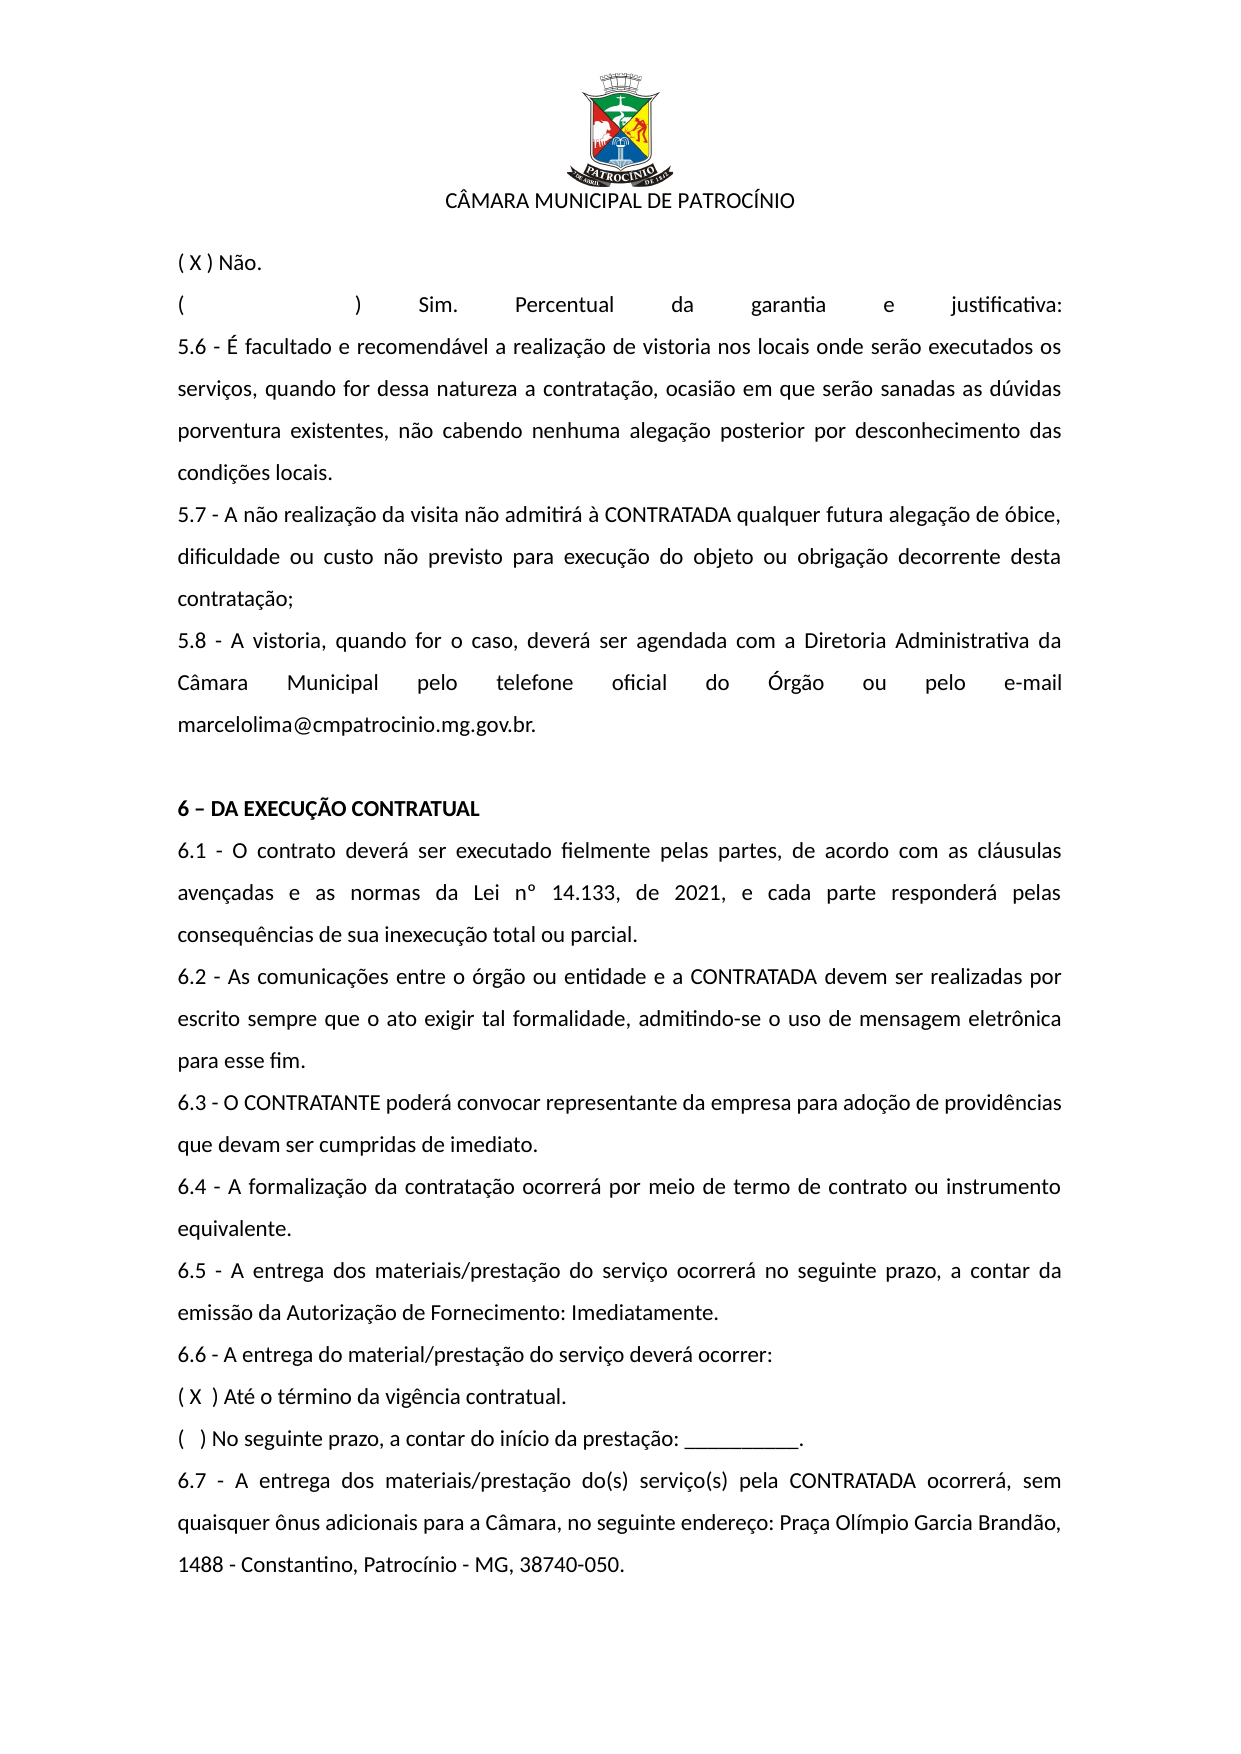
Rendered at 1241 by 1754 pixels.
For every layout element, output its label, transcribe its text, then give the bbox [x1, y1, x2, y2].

text 6.4 - A formalização da contratação ocorrerá por meio de termo de contrato ou instrumento equivalente. [177, 1172, 1063, 1242]
text 6.1 - O contrato deverá ser executado fielmente pelas partes, de acordo com as cláusulas avençadas e as normas da Lei nº 14.133, de 2021, e cada parte responderá pelas consequências de sua inexecução total ou parcial. [177, 836, 1063, 948]
text 6.7 - A entrega dos materiais/prestação do(s) serviço(s) pela CONTRATADA ocorrerá, sem quaisquer ônus adicionais para a Câmara, no seguinte endereço: Praça Olímpio Garcia Brandão, 1488 - Constantino, Patrocínio - MG, 38740-050. [177, 1466, 1063, 1578]
text ( ) Sim. Percentual da garantia e justificativa: 5.6 - É facultado e recomendável a realização de vistoria nos locais onde serão executados os serviços, quando for dessa natureza a contratação, ocasião em que serão sanadas as dúvidas porventura existentes, não cabendo nenhuma alegação posterior por desconhecimento das condições locais. [177, 290, 1063, 486]
text ( ) No seguinte prazo, a contar do início da prestação: __________. [177, 1424, 1063, 1452]
text 6.5 - A entrega dos materiais/prestação do serviço ocorrerá no seguinte prazo, a contar da emissão da Autorização de Fornecimento: Imediatamente. [177, 1256, 1063, 1326]
text 6.3 - O CONTRATANTE poderá convocar representante da empresa para adoção de providências que devam ser cumpridas de imediato. [177, 1088, 1063, 1158]
text 6.2 - As comunicações entre o órgão ou entidade e a CONTRATADA devem ser realizadas por escrito sempre que o ato exigir tal formalidade, admitindo-se o uso de mensagem eletrônica para esse fim. [177, 962, 1063, 1074]
text 5.7 - A não realização da visita não admitirá à CONTRATADA qualquer futura alegação de óbice, dificuldade ou custo não previsto para execução do objeto ou obrigação decorrente desta contratação; [177, 500, 1063, 612]
picture [567, 73, 674, 187]
text ( X ) Até o término da vigência contratual. [177, 1382, 1063, 1410]
text 6.6 - A entrega do material/prestação do serviço deverá ocorrer: [177, 1340, 1063, 1368]
text 5.8 - A vistoria, quando for o caso, deverá ser agendada com a Diretoria Administrativa da Câmara Municipal pelo telefone oficial do Órgão ou pelo e-mail marcelolima@cmpatrocinio.mg.gov.br. [177, 626, 1063, 738]
text 6 – DA EXECUÇÃO CONTRATUAL [177, 794, 1063, 822]
text ( X ) Não. [177, 248, 1063, 276]
